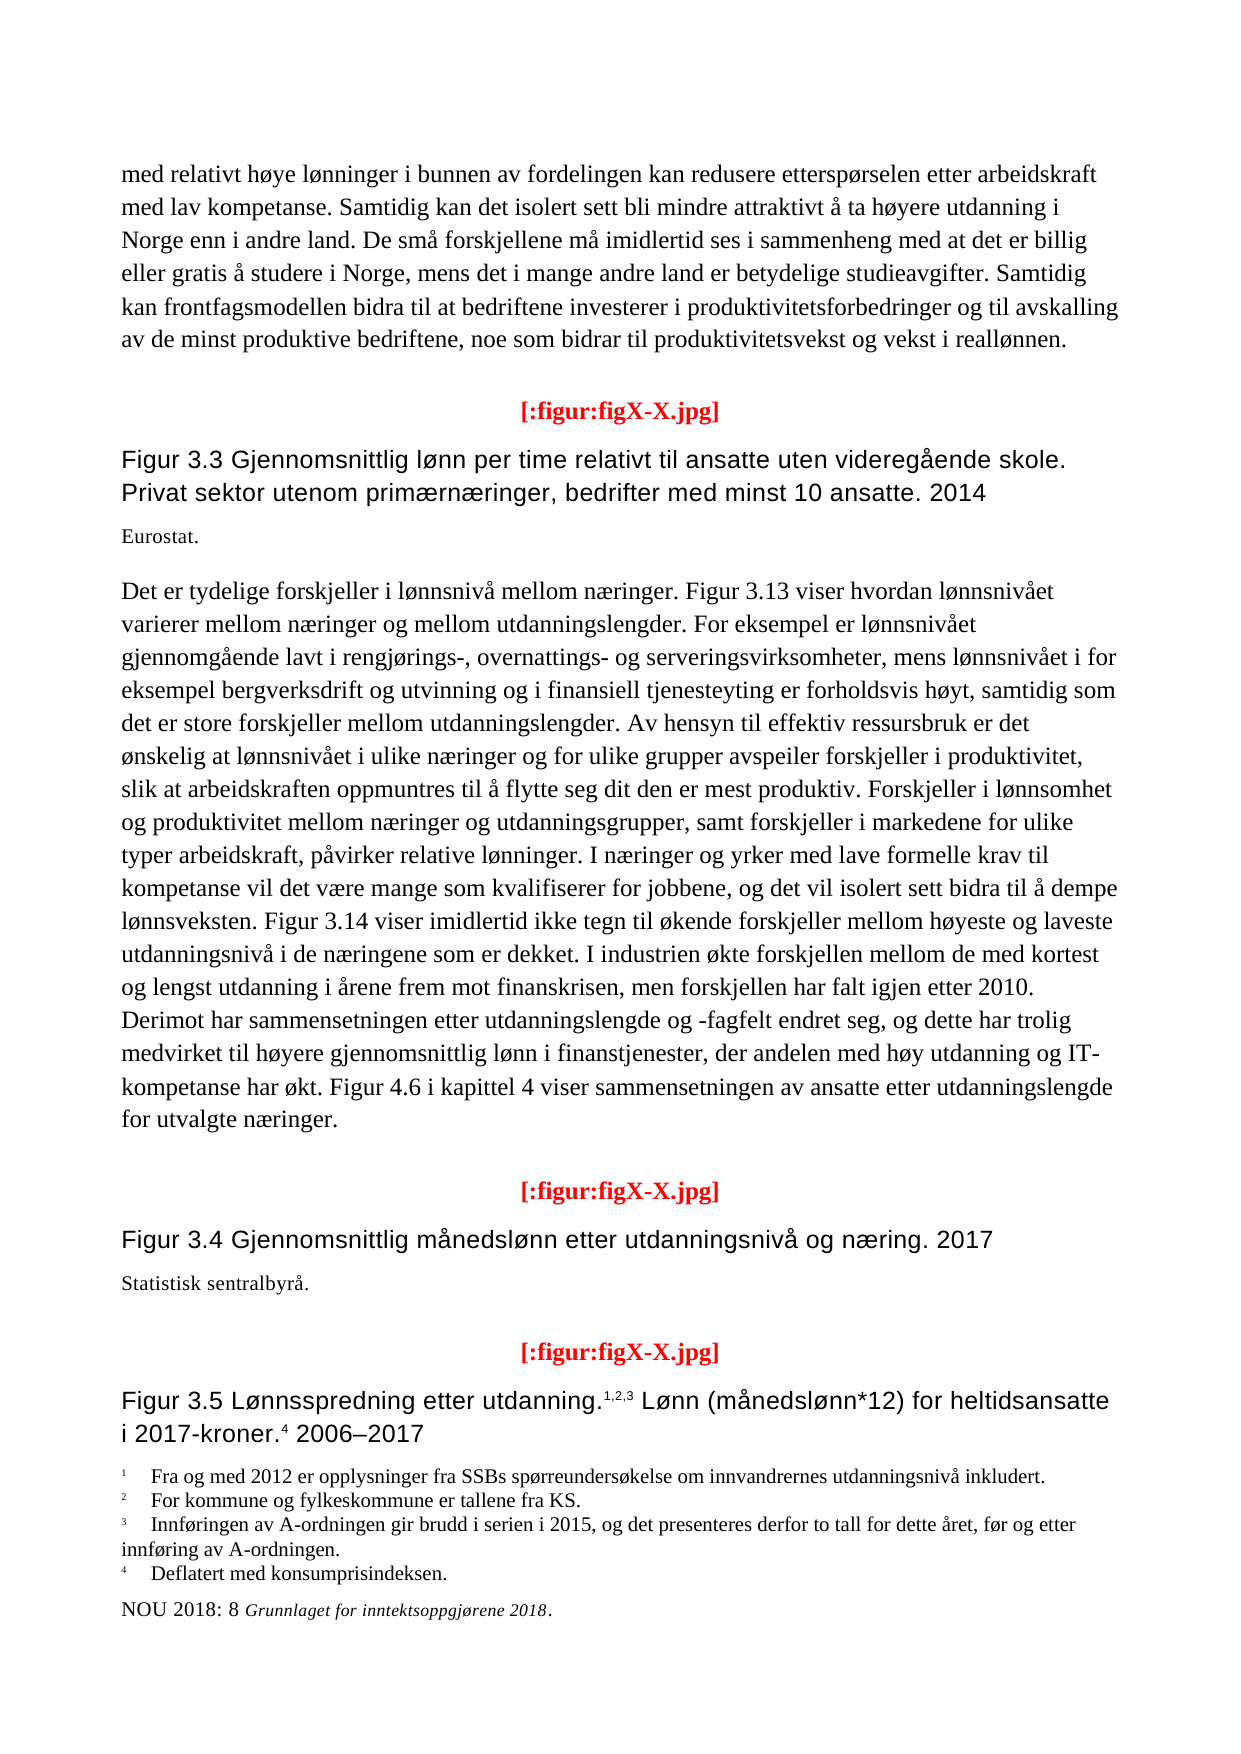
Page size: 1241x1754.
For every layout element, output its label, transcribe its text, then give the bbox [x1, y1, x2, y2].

text [:figur:figX-X.jpg] [121, 399, 1119, 424]
text Det er tydelige forskjeller i lønnsnivå mellom næringer. Figur 3.13 viser hvordan lønnsnivået varierer mellom næringer og mellom utdanningslengder. For eksempel er lønnsnivået gjennomgående lavt i rengjørings-, overnattings- og serveringsvirksomheter, mens lønnsnivået i for eksempel bergverksdrift og utvinning og i finansiell tjenesteyting er forholdsvis høyt, samtidig som det er store forskjeller mellom utdanningslengder. Av hensyn til effektiv ressursbruk er det ønskelig at lønnsnivået i ulike næringer og for ulike grupper avspeiler forskjeller i produktivitet, slik at arbeidskraften oppmuntres til å flytte seg dit den er mest produktiv. Forskjeller i lønnsomhet og produktivitet mellom næringer og utdanningsgrupper, samt forskjeller i markedene for ulike typer arbeidskraft, påvirker relative lønninger. I næringer og yrker med lave formelle krav til kompetanse vil det være mange som kvalifiserer for jobbene, og det vil isolert sett bidra til å dempe lønnsveksten. Figur 3.14 viser imidlertid ikke tegn til økende forskjeller mellom høyeste og laveste utdanningsnivå i de næringene som er dekket. I industrien økte forskjellen mellom de med kortest og lengst utdanning i årene frem mot finanskrisen, men forskjellen har falt igjen etter 2010. Derimot har sammensetningen etter utdanningslengde og -fagfelt endret seg, og dette har trolig medvirket til høyere gjennomsnittlig lønn i finanstjenester, der andelen med høy utdanning og IT-kompetanse har økt. Figur 4.6 i kapittel 4 viser sammensetningen av ansatte etter utdanningslengde for utvalgte næringer. [121, 576, 1119, 1133]
text Statistisk sentralbyrå. [121, 1271, 1119, 1295]
text Gjennomsnittlig månedslønn etter utdanningsnivå og næring. 2017 [121, 1225, 1119, 1254]
text 3 Innføringen av A-ordningen gir brudd i serien i 2015, og det presenteres derfor to tall for dette året, før og etter innføring av A-ordningen. [121, 1512, 1119, 1561]
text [121, 159, 1119, 353]
text [:figur:figX-X.jpg] [121, 1179, 1119, 1204]
text Gjennomsnittlig lønn per time relativt til ansatte uten videregående skole. Privat sektor utenom primærnæringer, bedrifter med minst 10 ansatte. 2014 [121, 445, 1119, 507]
text [:figur:figX-X.jpg] [121, 1340, 1119, 1365]
text Eurostat. [121, 524, 1119, 548]
text Lønnsspredning etter utdanning.1,2,3 Lønn (månedslønn*12) for heltidsansatte i 2017-kroner.4 2006–2017 [121, 1386, 1119, 1447]
text 2 For kommune og fylkeskommune er tallene fra KS. [121, 1488, 1119, 1512]
text 4 Deflatert med konsumprisindeksen. [121, 1561, 1119, 1584]
text 1 Fra og med 2012 er opplysninger fra SSBs spørreundersøkelse om innvandrernes utdanningsnivå inkludert. [121, 1464, 1119, 1488]
text NOU 2018: 8 Grunnlaget for inntektsoppgjørene 2018. [121, 1597, 1119, 1621]
